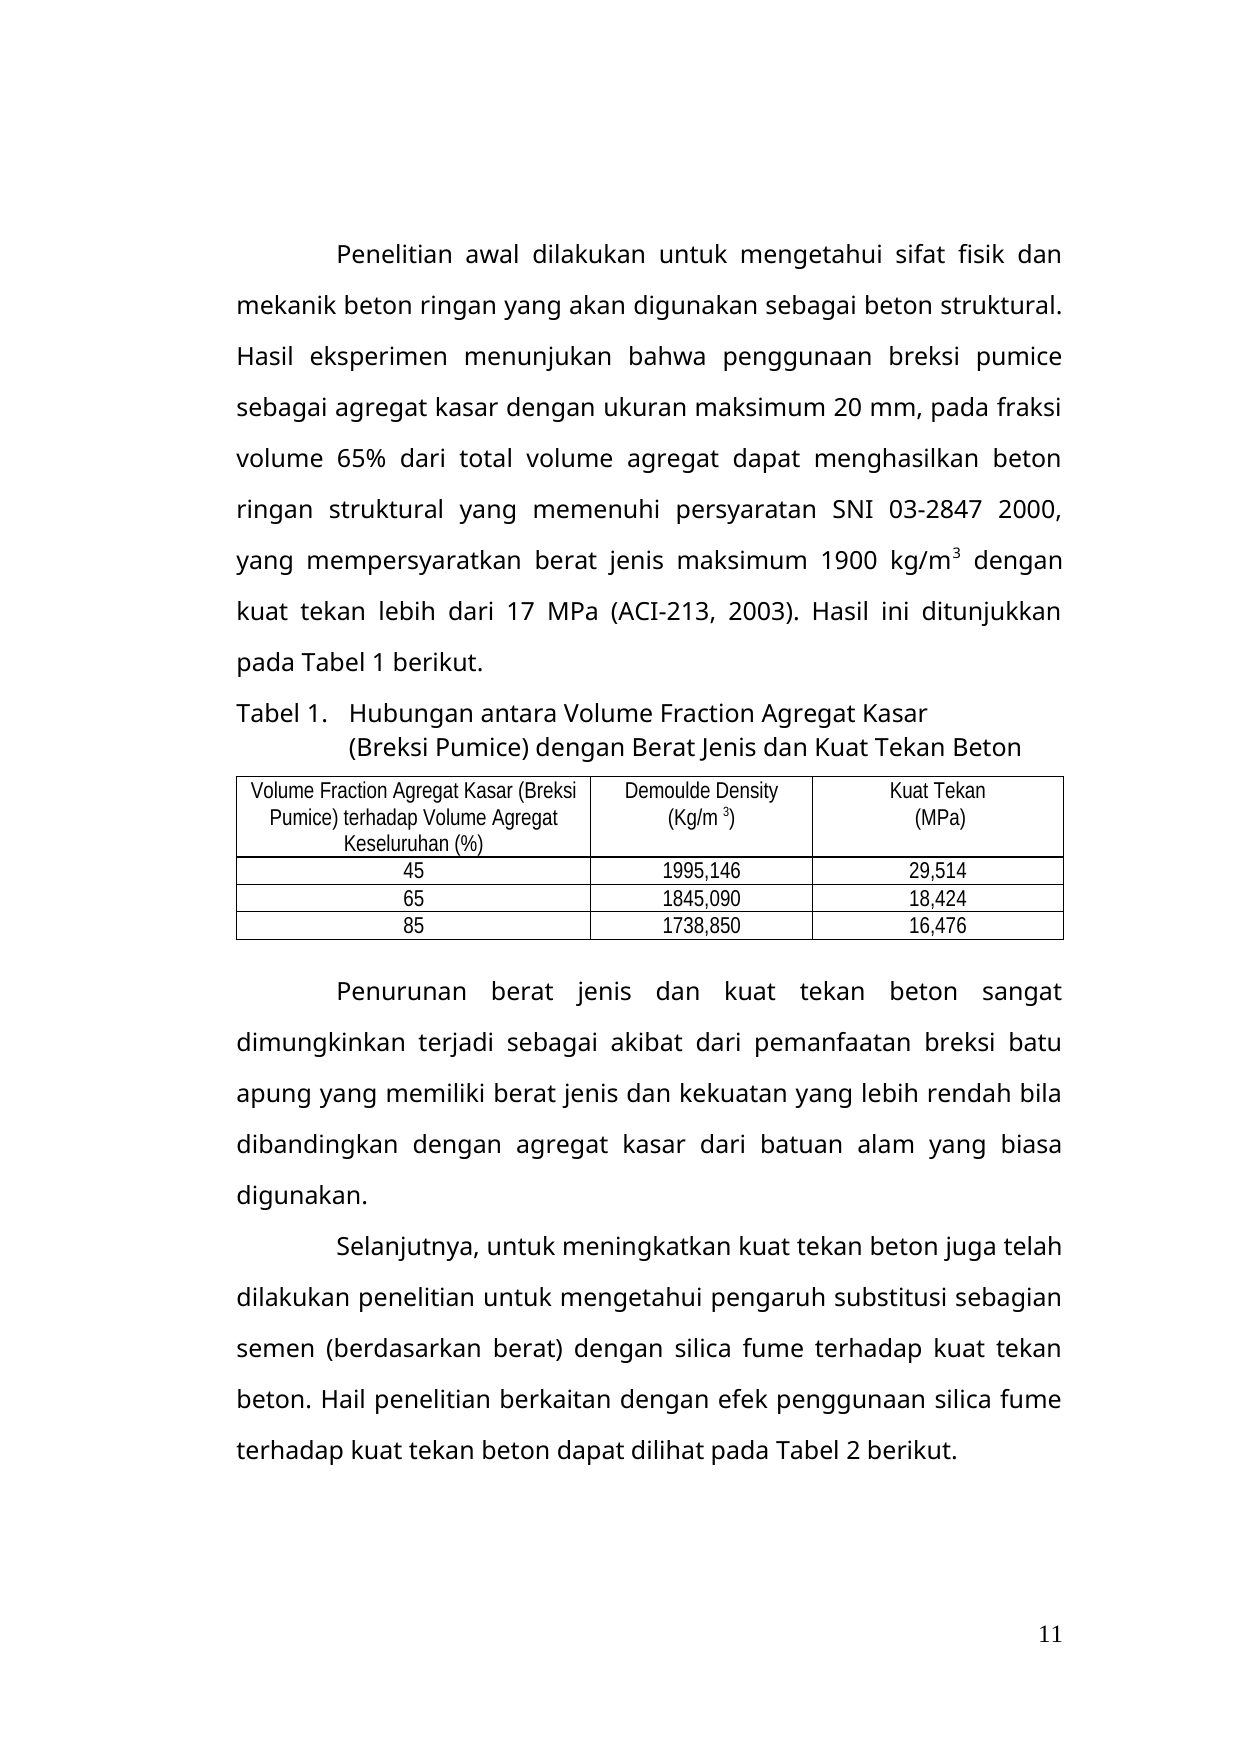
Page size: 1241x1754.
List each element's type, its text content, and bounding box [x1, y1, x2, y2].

table_cell 65 [237, 885, 590, 911]
table_header Volume Fraction Agregat Kasar (Breksi Pumice) terhadap Volume Agregat Keseluruhan (%) [237, 777, 590, 856]
text Penurunan berat jenis dan kuat tekan beton sangat dimungkinkan terjadi sebagai akibat dari pemanfaatan breksi batu apung yang memiliki berat jenis dan kekuatan yang lebih rendah bila dibandingkan dengan agregat kasar dari batuan alam yang biasa digunakan. [236, 974, 1063, 1212]
table_cell 18,424 [813, 885, 1063, 911]
text (Breksi Pumice) dengan Berat Jenis dan Kuat Tekan Beton [236, 730, 1063, 764]
text Selanjutnya, untuk meningkatkan kuat tekan beton juga telah dilakukan penelitian untuk mengetahui pengaruh substitusi sebagian semen (berdasarkan berat) dengan silica fume terhadap kuat tekan beton. Hail penelitian berkaitan dengan efek penggunaan silica fume terhadap kuat tekan beton dapat dilihat pada Tabel 2 berikut. [236, 1229, 1063, 1467]
table_cell 29,514 [813, 858, 1063, 884]
table_cell 85 [237, 912, 590, 938]
table_cell 1845,090 [591, 885, 812, 911]
table_cell 45 [237, 858, 590, 884]
text Tabel 1. Hubungan antara Volume Fraction Agregat Kasar [236, 696, 1063, 730]
text Penelitian awal dilakukan untuk mengetahui sifat fisik dan mekanik beton ringan yang akan digunakan sebagai beton struktural. Hasil eksperimen menunjukan bahwa penggunaan breksi pumice sebagai agregat kasar dengan ukuran maksimum 20 mm, pada fraksi volume 65% dari total volume agregat dapat menghasilkan beton ringan struktural yang memenuhi persyaratan SNI 03-2847 2000, yang mempersyaratkan berat jenis maksimum 1900 kg/m3 dengan kuat tekan lebih dari 17 MPa (ACI-213, 2003). Hasil ini ditunjukkan pada Tabel 1 berikut. [236, 236, 1063, 679]
table_header Kuat Tekan (MPa) [813, 777, 1063, 856]
table_cell 1995,146 [591, 858, 812, 884]
table_cell 1738,850 [591, 912, 812, 938]
table_cell 16,476 [813, 912, 1063, 938]
table_header Demoulde Density (Kg/m 3) [591, 777, 812, 856]
